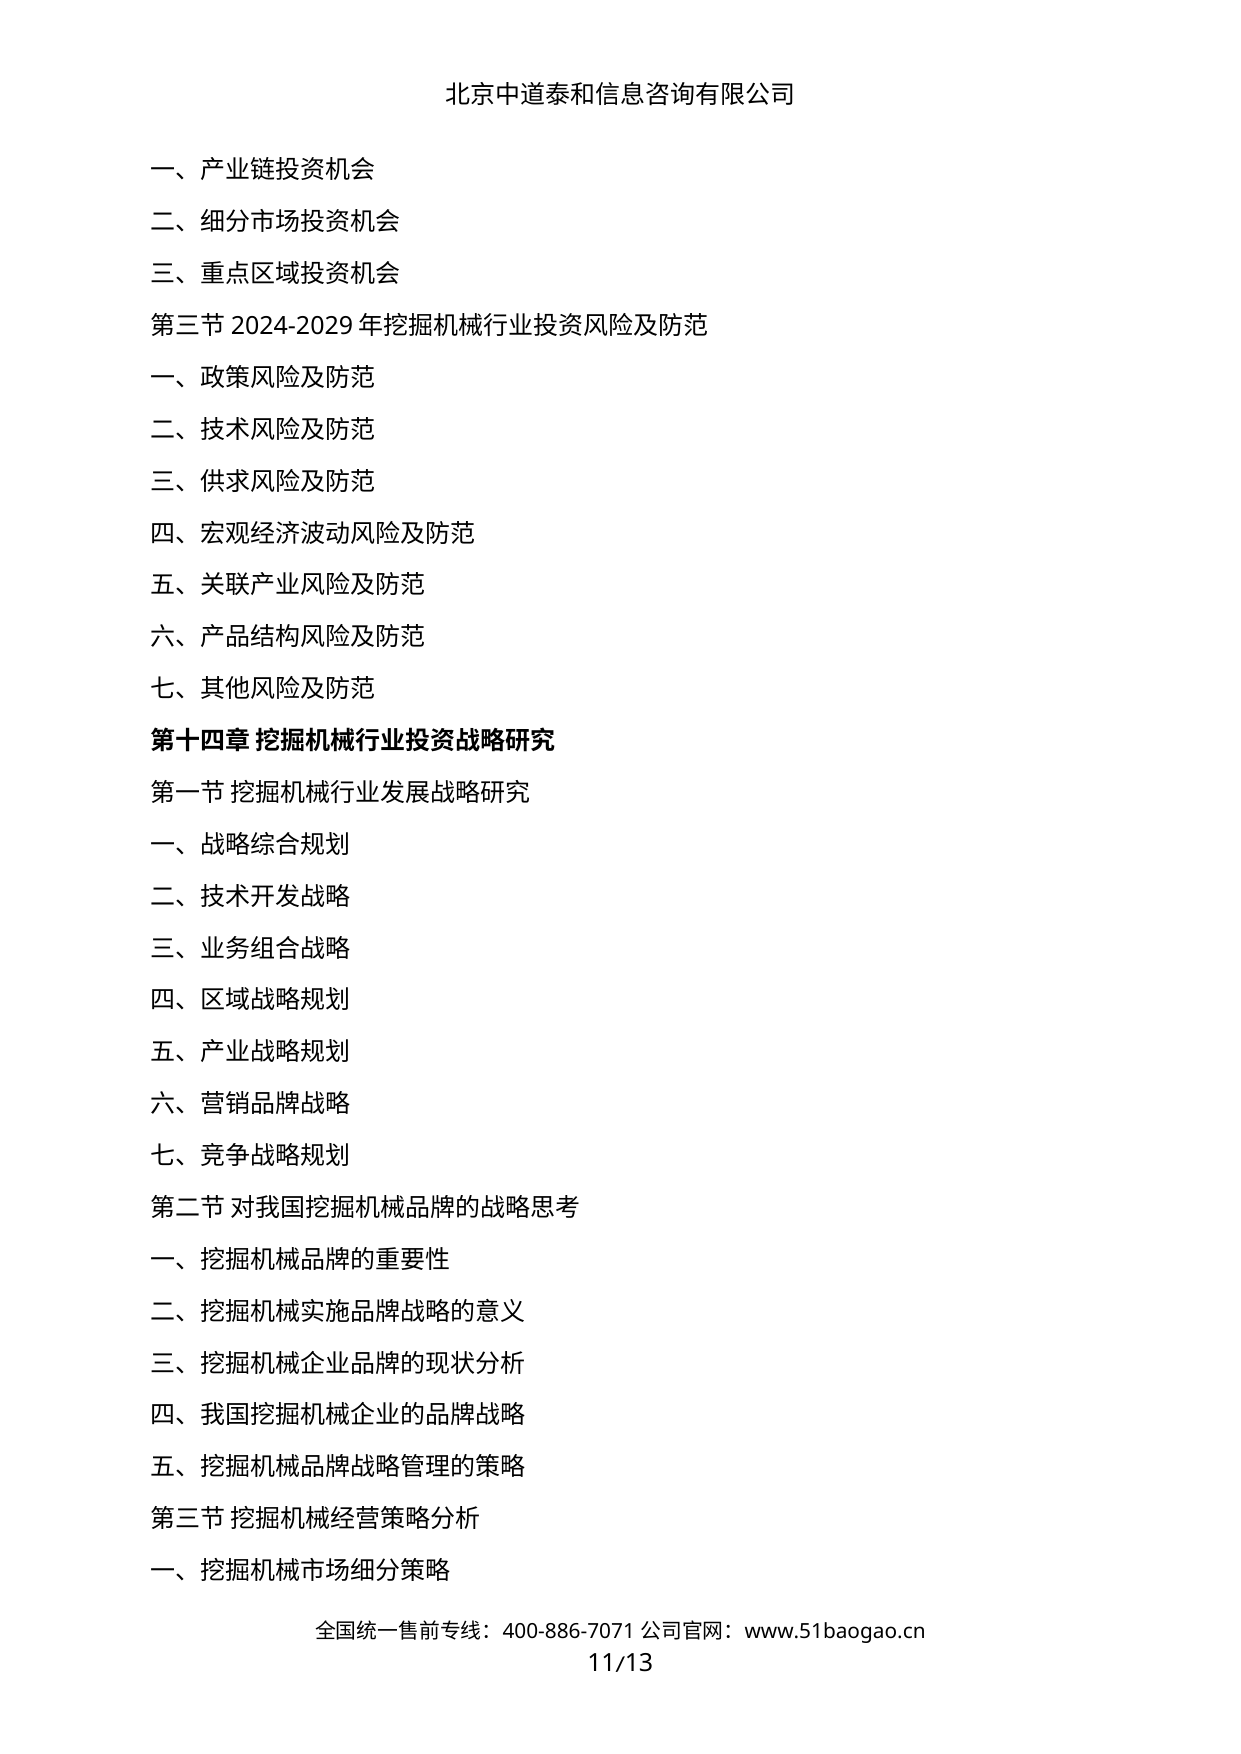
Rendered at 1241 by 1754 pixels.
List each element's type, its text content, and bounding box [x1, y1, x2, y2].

text 四、区域战略规划 [150, 980, 1090, 1016]
text 一、产业链投资机会 [150, 150, 1090, 186]
text 五、产业战略规划 [150, 1032, 1090, 1068]
text 五、挖掘机械品牌战略管理的策略 [150, 1447, 1090, 1483]
text 四、我国挖掘机械企业的品牌战略 [150, 1395, 1090, 1431]
text 五、关联产业风险及防范 [150, 565, 1090, 601]
text 七、其他风险及防范 [150, 669, 1090, 705]
text 第十四章 挖掘机械行业投资战略研究 [150, 721, 1090, 757]
text 三、重点区域投资机会 [150, 254, 1090, 290]
text 第三节 挖掘机械经营策略分析 [150, 1499, 1090, 1535]
text 七、竞争战略规划 [150, 1136, 1090, 1172]
text 二、技术风险及防范 [150, 409, 1090, 446]
text 三、挖掘机械企业品牌的现状分析 [150, 1343, 1090, 1379]
text 六、营销品牌战略 [150, 1084, 1090, 1120]
text 二、挖掘机械实施品牌战略的意义 [150, 1291, 1090, 1327]
text 三、业务组合战略 [150, 928, 1090, 964]
text 第一节 挖掘机械行业发展战略研究 [150, 772, 1090, 809]
text 四、宏观经济波动风险及防范 [150, 513, 1090, 549]
text 一、战略综合规划 [150, 824, 1090, 861]
text 一、挖掘机械市场细分策略 [150, 1551, 1090, 1587]
text 第三节 2024-2029年挖掘机械行业投资风险及防范 [150, 306, 1090, 342]
text 六、产品结构风险及防范 [150, 617, 1090, 653]
text 第二节 对我国挖掘机械品牌的战略思考 [150, 1187, 1090, 1224]
text 三、供求风险及防范 [150, 461, 1090, 497]
text 二、技术开发战略 [150, 876, 1090, 912]
text 一、政策风险及防范 [150, 357, 1090, 394]
text 二、细分市场投资机会 [150, 202, 1090, 238]
text 一、挖掘机械品牌的重要性 [150, 1239, 1090, 1276]
